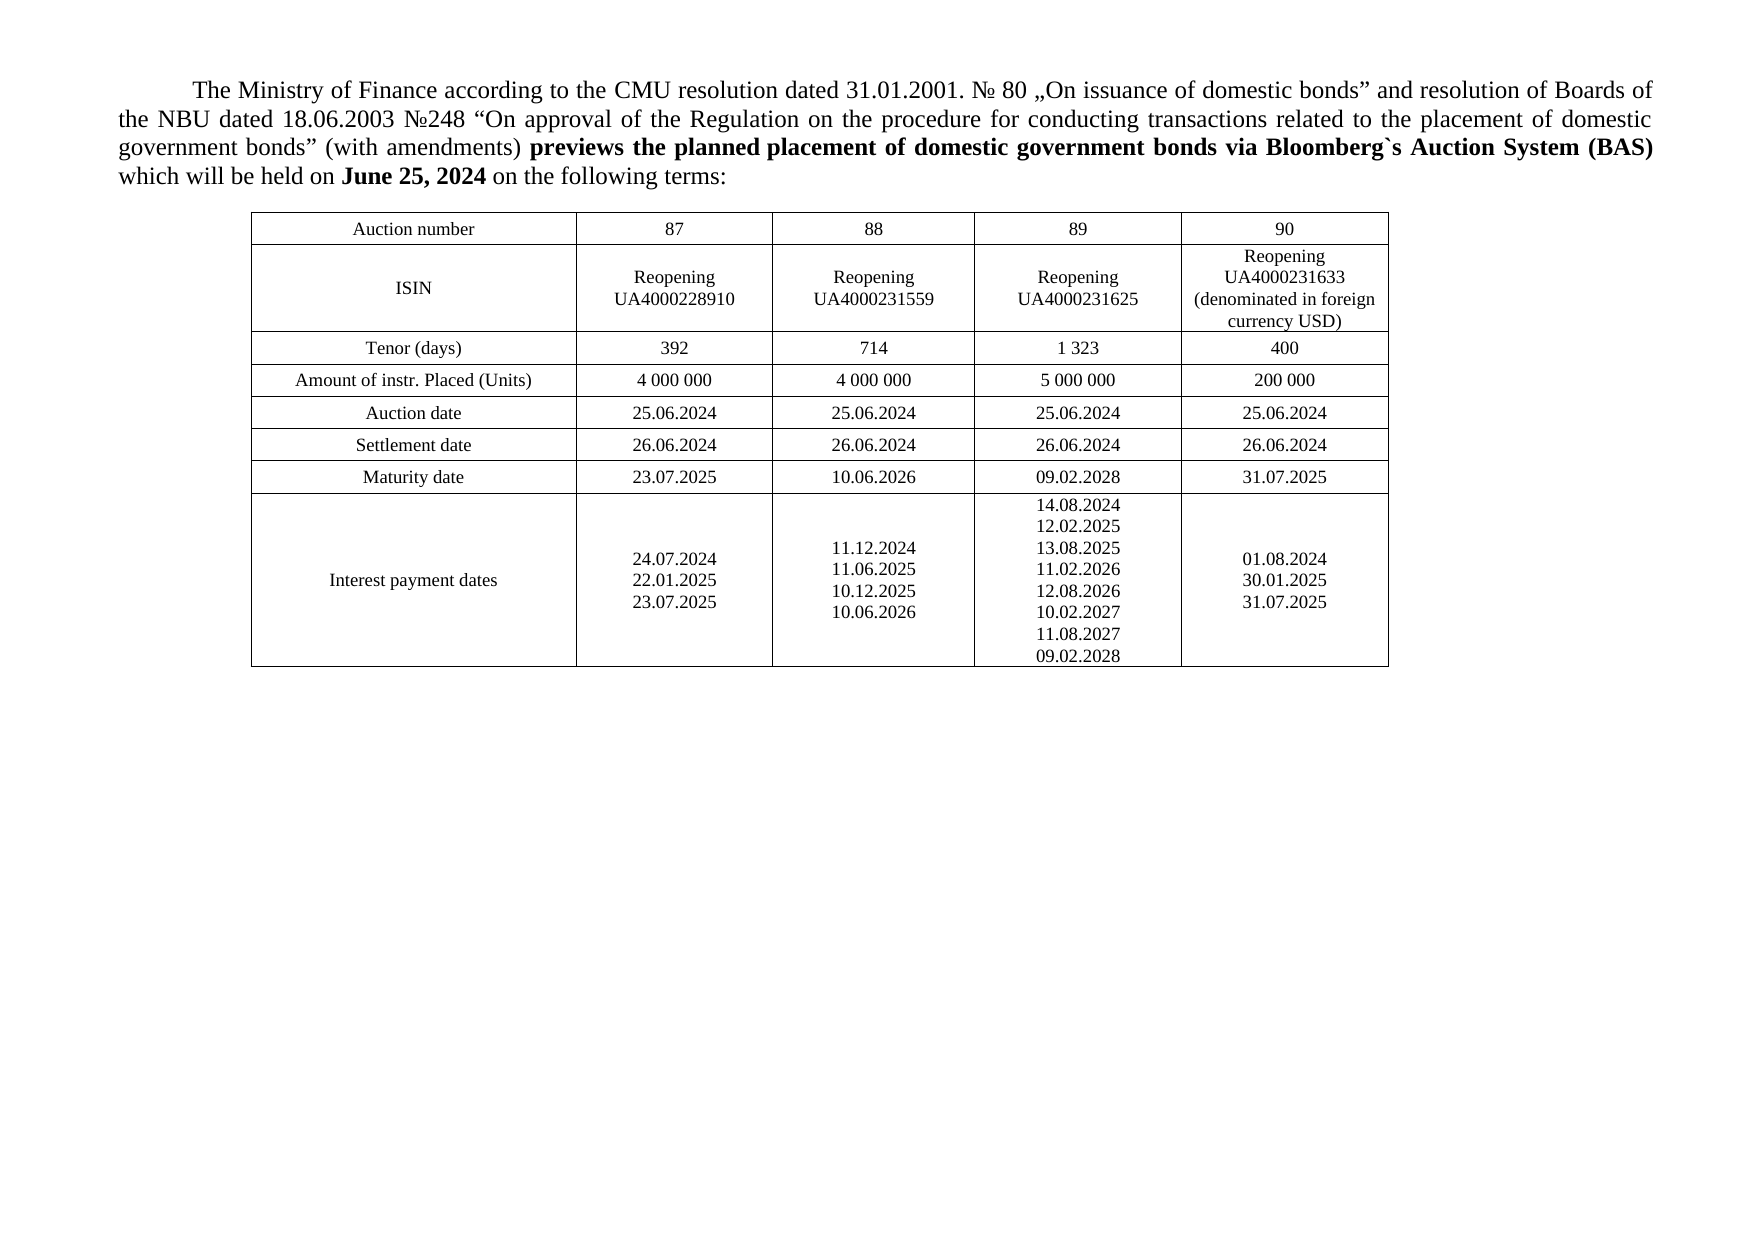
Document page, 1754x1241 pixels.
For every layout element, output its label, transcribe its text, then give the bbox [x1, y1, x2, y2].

table_header 89 [975, 213, 1181, 244]
table_cell 5 000 000 [975, 365, 1181, 396]
table_cell Tenor (days) [252, 332, 576, 363]
table_cell 26.06.2024 [773, 429, 974, 460]
table_cell 24.07.2024 22.01.2025 23.07.2025 [577, 494, 772, 666]
table_cell 4 000 000 [773, 365, 974, 396]
table_header 88 [773, 213, 974, 244]
table_cell 26.06.2024 [577, 429, 772, 460]
table_cell 25.06.2024 [577, 397, 772, 428]
table_cell 14.08.2024 12.02.2025 13.08.2025 11.02.2026 12.08.2026 10.02.2027 11.08.2027 09.02.2028 [975, 494, 1181, 666]
table_cell Settlement date [252, 429, 576, 460]
table_cell 200 000 [1182, 365, 1388, 396]
table_cell 392 [577, 332, 772, 363]
table_cell Reopening UA4000231559 [773, 245, 974, 331]
table_cell 10.06.2026 [773, 461, 974, 493]
table_cell Auction date [252, 397, 576, 428]
text The Ministry of Finance according to the CMU resolution dated 31.01.2001. № 80 „On issuance of domestic bonds” and resolution of Boards of the NBU dated 18.06.2003 №248 “On approval of the Regulation on the procedure for conducting transactions related to the placement of domestic government bonds” (with amendments) previews the planned placement of domestic government bonds via Bloomberg`s Auction System (BAS) which will be held on June 25, 2024 on the following terms: [118, 75, 1654, 190]
table_cell 714 [773, 332, 974, 363]
table_header Auction number [252, 213, 576, 244]
table_cell Reopening UA4000231633 (denominated in foreign currency USD) [1182, 245, 1388, 331]
table_header 87 [577, 213, 772, 244]
table_cell 4 000 000 [577, 365, 772, 396]
table_cell 09.02.2028 [975, 461, 1181, 493]
table_cell Interest payment dates [252, 494, 576, 666]
table_header 90 [1182, 213, 1388, 244]
table_cell 25.06.2024 [975, 397, 1181, 428]
table_cell 1 323 [975, 332, 1181, 363]
table_cell 25.06.2024 [1182, 397, 1388, 428]
table_cell 01.08.2024 30.01.2025 31.07.2025 [1182, 494, 1388, 666]
table_cell 26.06.2024 [975, 429, 1181, 460]
table_cell Reopening UA4000228910 [577, 245, 772, 331]
table_cell 23.07.2025 [577, 461, 772, 493]
table_cell 26.06.2024 [1182, 429, 1388, 460]
table_cell 11.12.2024 11.06.2025 10.12.2025 10.06.2026 [773, 494, 974, 666]
table_cell Reopening UA4000231625 [975, 245, 1181, 331]
table_cell Maturity date [252, 461, 576, 493]
table_cell 31.07.2025 [1182, 461, 1388, 493]
table_cell ISIN [252, 245, 576, 331]
table_cell 400 [1182, 332, 1388, 363]
table_cell 25.06.2024 [773, 397, 974, 428]
table_cell Amount of instr. Placed (Units) [252, 365, 576, 396]
